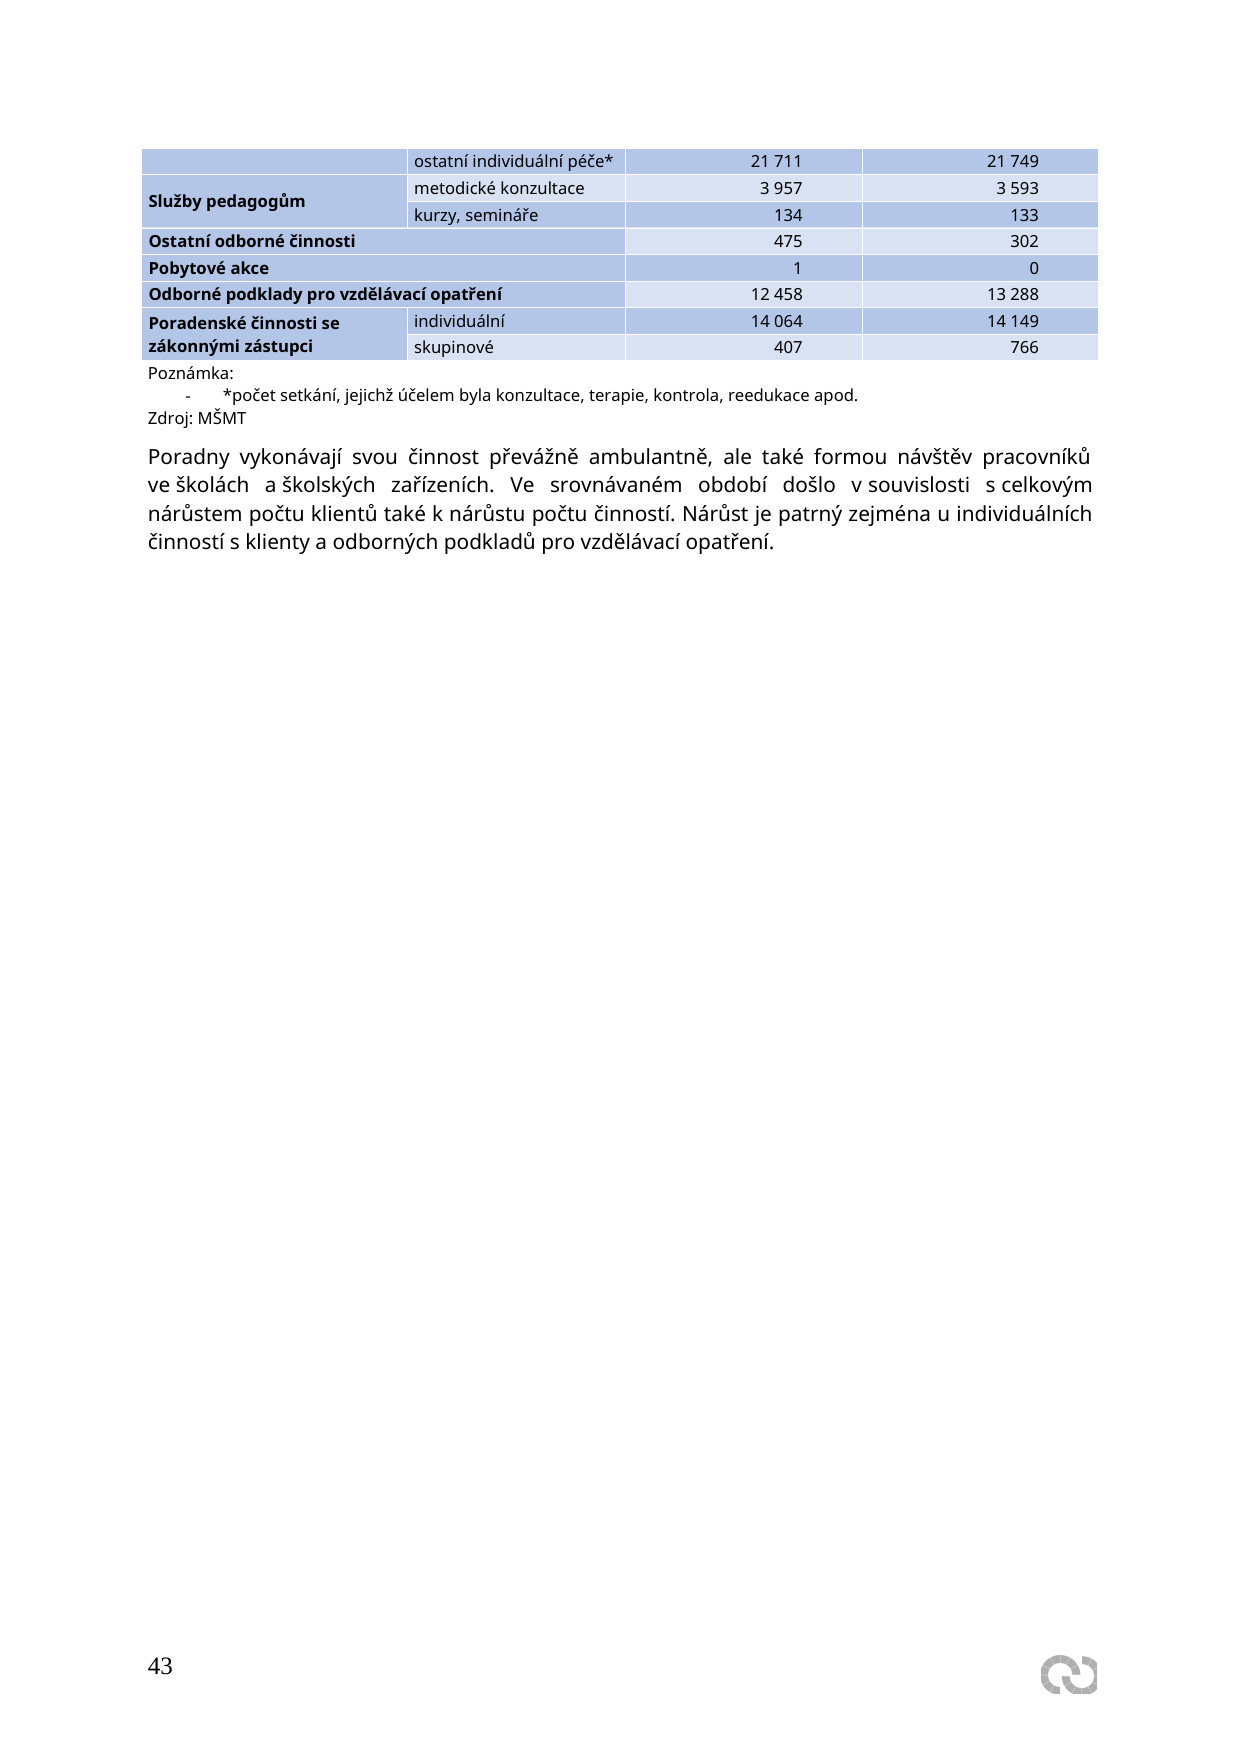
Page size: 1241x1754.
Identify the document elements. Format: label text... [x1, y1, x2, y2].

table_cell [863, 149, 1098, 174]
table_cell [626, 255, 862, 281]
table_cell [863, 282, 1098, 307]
text Poznámka: [148, 361, 1092, 384]
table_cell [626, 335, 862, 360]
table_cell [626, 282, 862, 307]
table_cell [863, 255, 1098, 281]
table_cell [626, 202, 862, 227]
text Zdroj: MŠMT [148, 407, 1092, 429]
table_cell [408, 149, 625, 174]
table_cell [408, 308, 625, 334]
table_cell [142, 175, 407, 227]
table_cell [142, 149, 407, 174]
list *počet setkání, jejichž účelem byla konzultace, terapie, kontrola, reedukace apod. [185, 384, 1092, 407]
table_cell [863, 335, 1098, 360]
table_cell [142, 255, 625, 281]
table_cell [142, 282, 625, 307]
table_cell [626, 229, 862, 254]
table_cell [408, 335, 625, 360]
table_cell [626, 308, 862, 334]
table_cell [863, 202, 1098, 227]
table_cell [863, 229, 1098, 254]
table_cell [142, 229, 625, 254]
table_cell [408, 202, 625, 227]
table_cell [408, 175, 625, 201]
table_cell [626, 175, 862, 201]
picture [1040, 1655, 1098, 1693]
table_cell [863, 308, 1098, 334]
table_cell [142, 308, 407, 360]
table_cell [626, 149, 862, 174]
text Poradny vykonávají svou činnost převážně ambulantně, ale také formou návštěv pracovníků ve školách a školských zařízeních. Ve srovnávaném období došlo v souvislosti s celkovým nárůstem počtu klientů také k nárůstu počtu činností. Nárůst je patrný zejména u individuálních činností s klienty a odborných podkladů pro vzdělávací opatření. [148, 442, 1092, 556]
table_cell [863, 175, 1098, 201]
